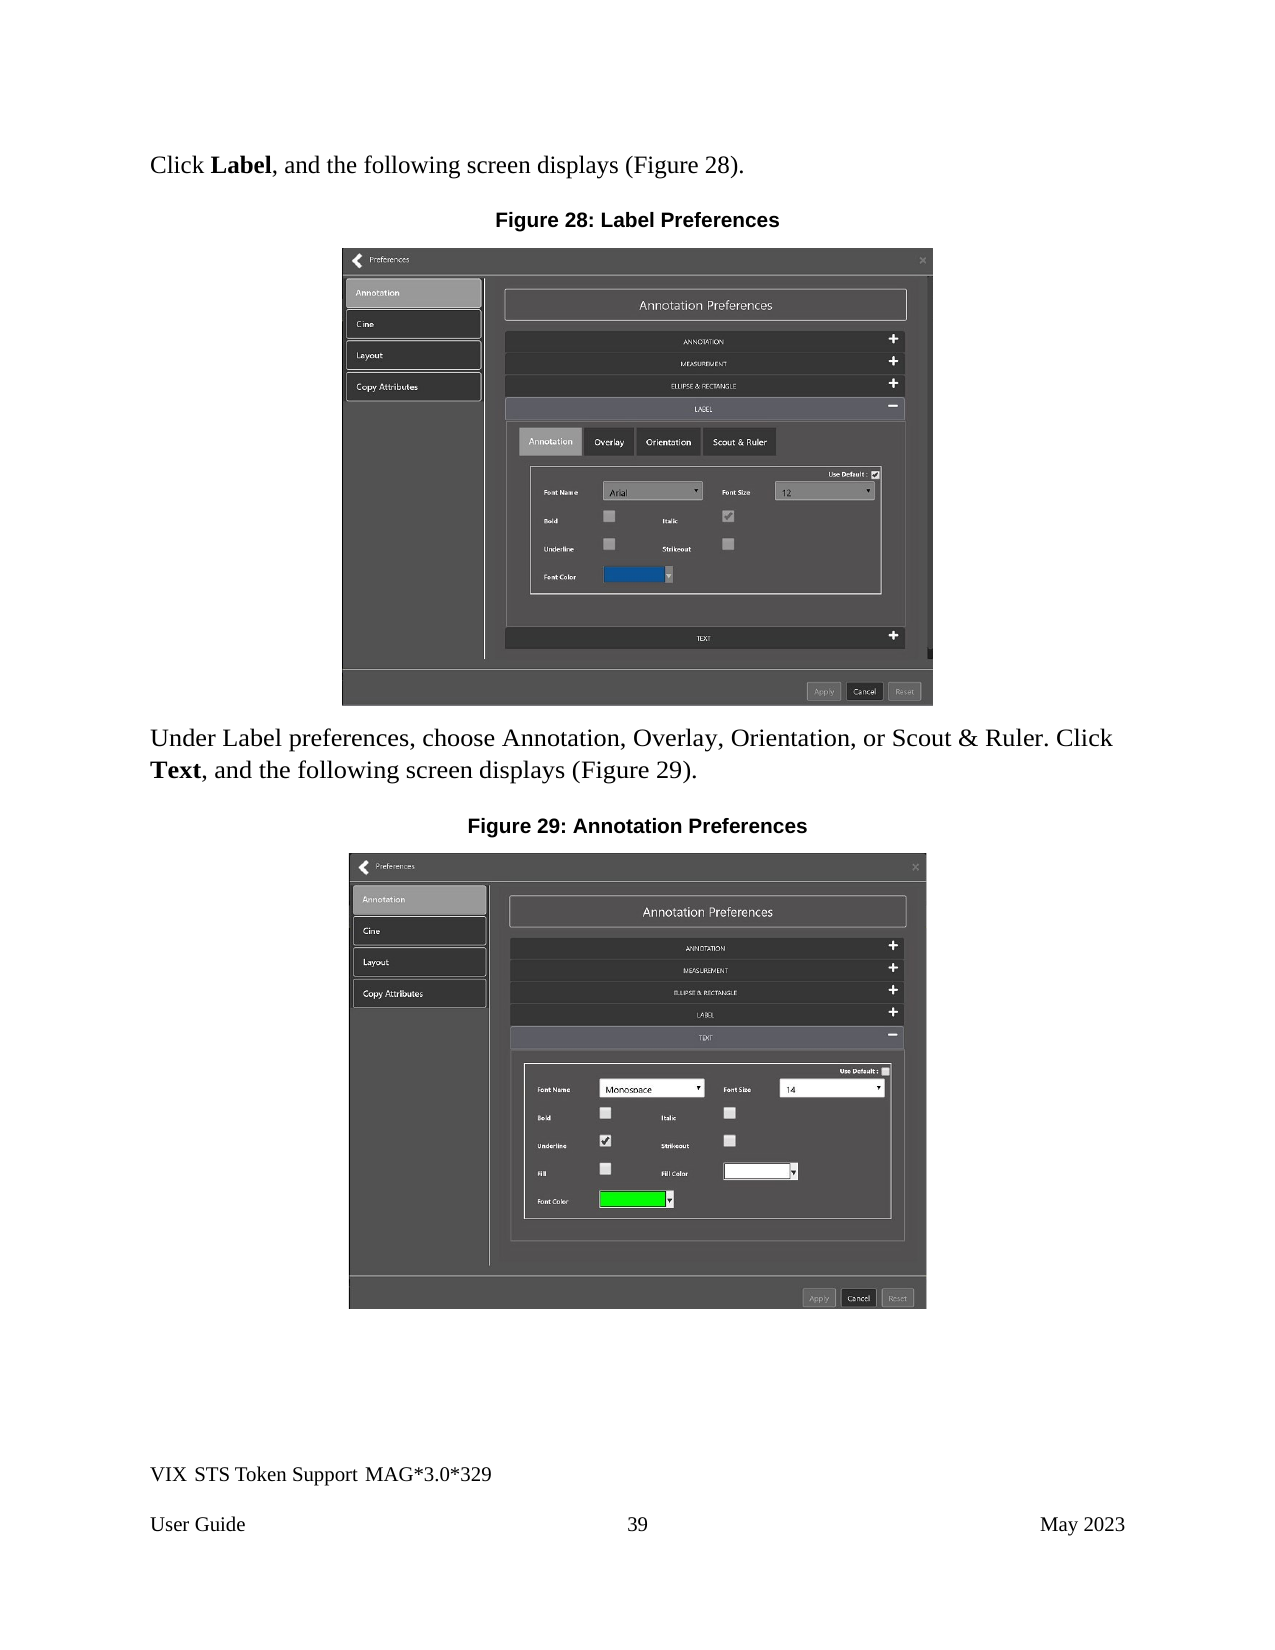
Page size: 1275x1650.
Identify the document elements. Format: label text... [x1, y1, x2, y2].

text Figure 29: Annotation Preferences [150, 814, 1125, 838]
text Under Label preferences, choose Annotation, Overlay, Orientation, or Scout & Ruler. Click Text, and the following screen displays (Figure 29). [150, 723, 1125, 784]
picture [342, 248, 933, 706]
text Click Label, and the following screen displays (Figure 28). [150, 150, 1125, 179]
picture [348, 853, 927, 1309]
text Figure 28: Label Preferences [150, 208, 1125, 232]
